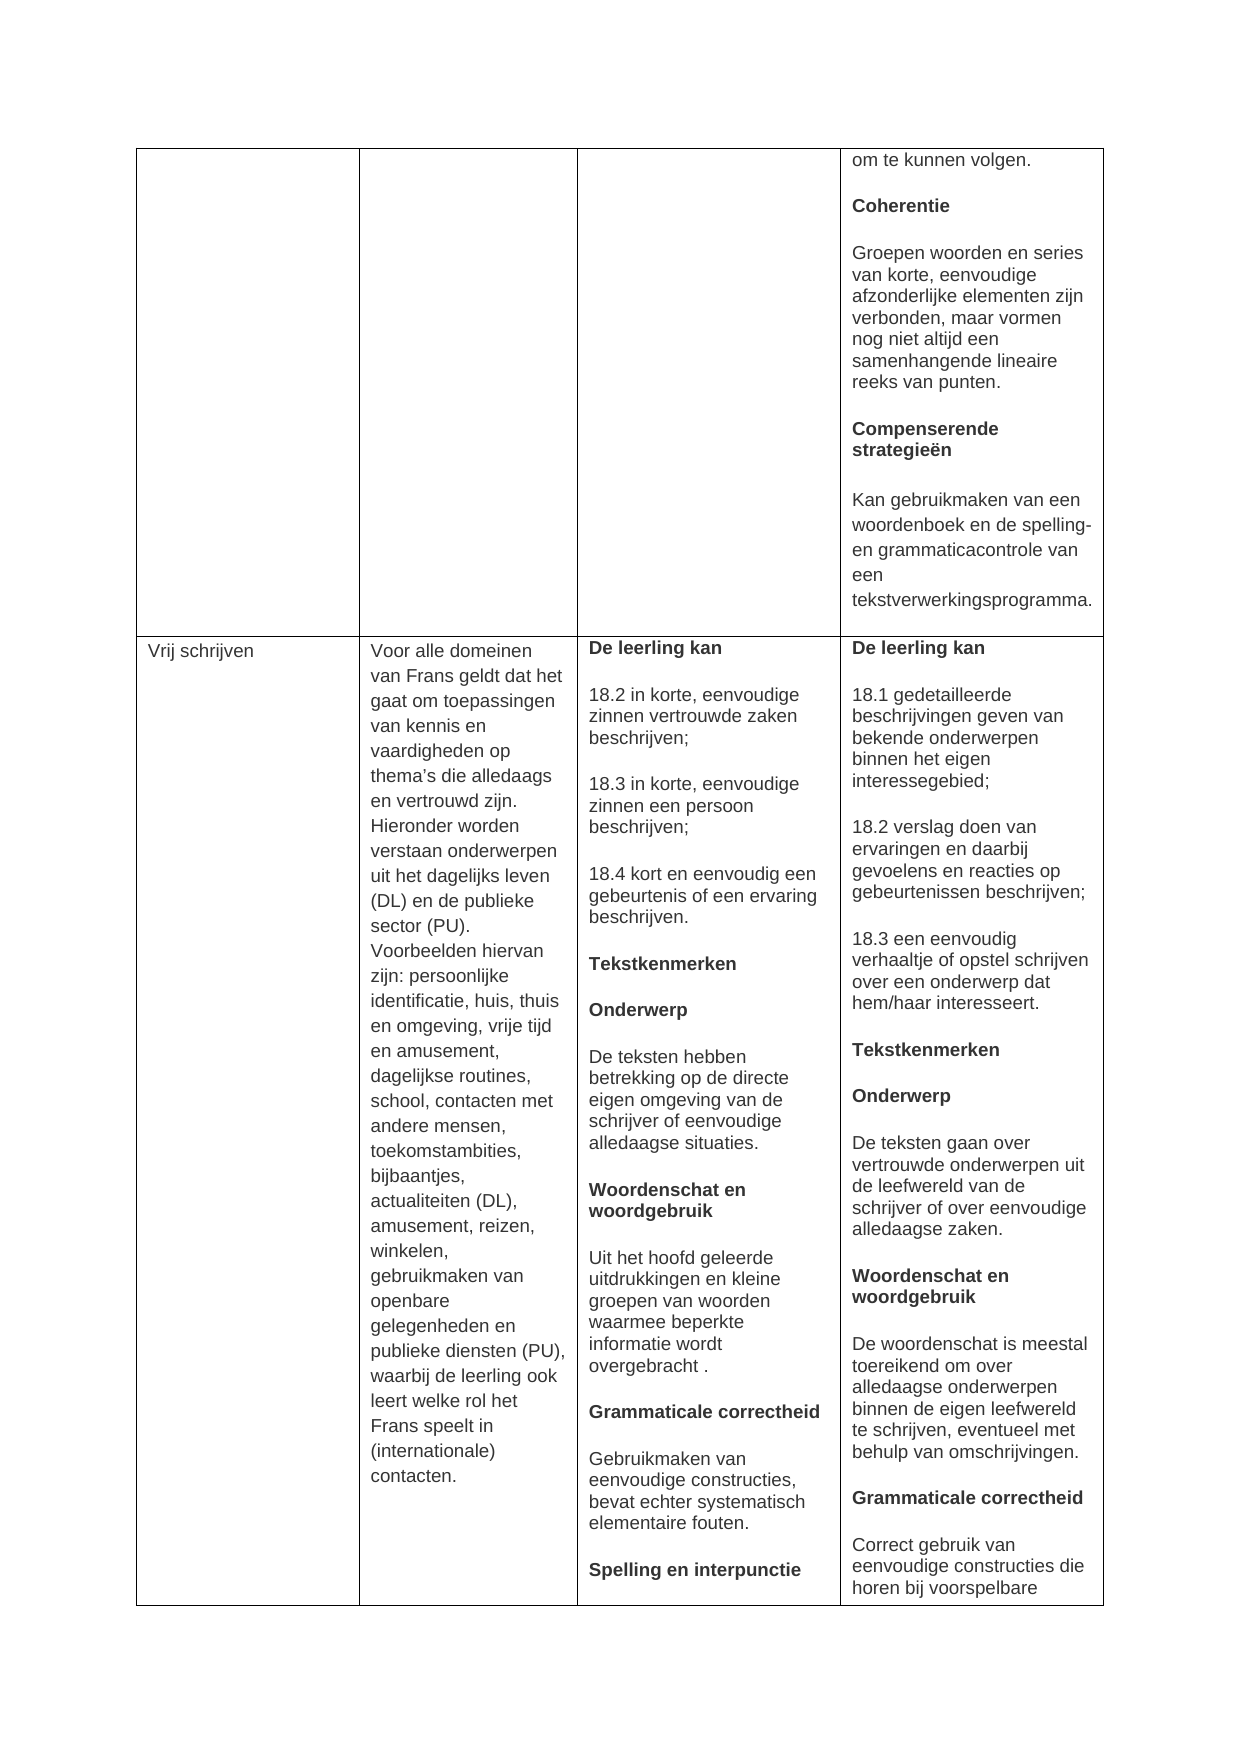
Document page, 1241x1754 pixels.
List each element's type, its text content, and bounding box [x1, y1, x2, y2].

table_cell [841, 149, 1103, 636]
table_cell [360, 637, 577, 1605]
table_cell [578, 637, 840, 1605]
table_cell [137, 149, 359, 636]
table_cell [841, 637, 1103, 1605]
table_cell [360, 149, 577, 636]
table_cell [578, 149, 840, 636]
table_cell Vrij schrijven [137, 637, 359, 1605]
